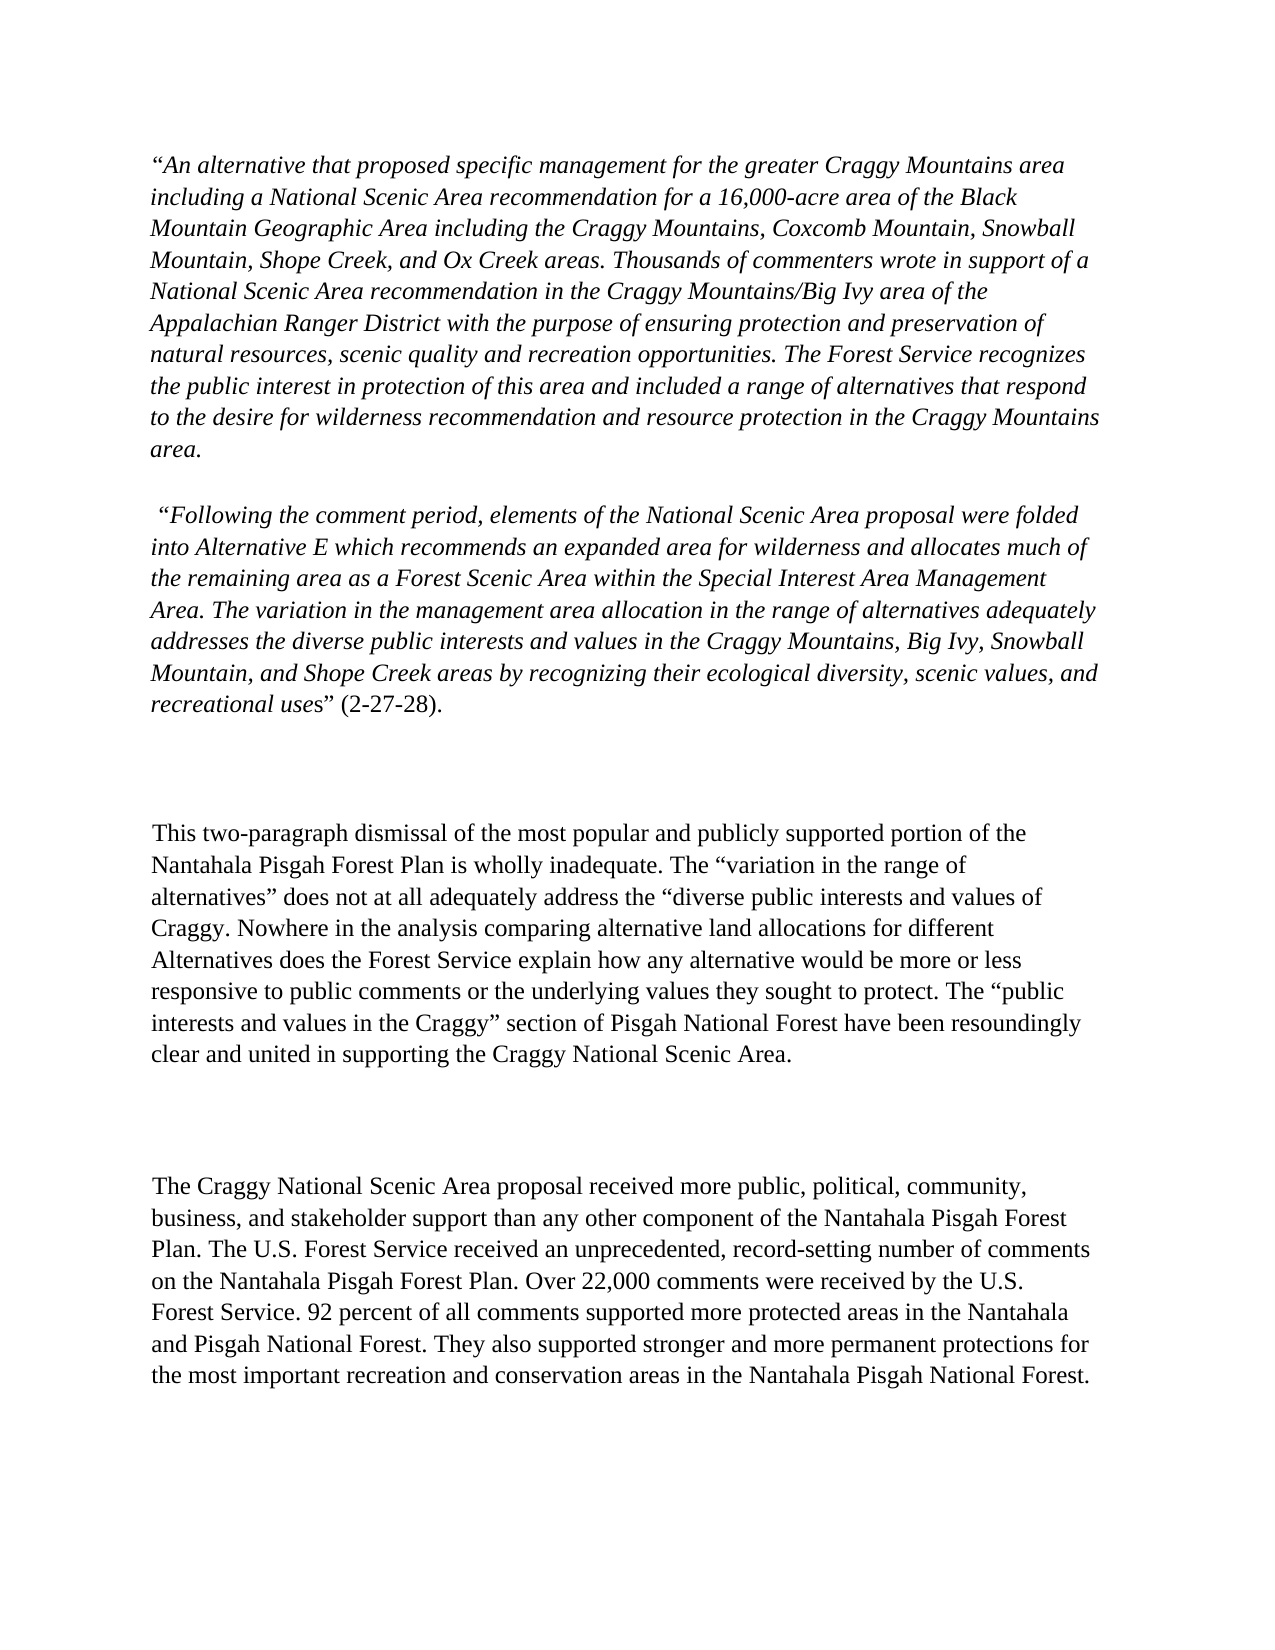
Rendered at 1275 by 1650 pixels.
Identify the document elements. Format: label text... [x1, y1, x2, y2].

text “Following the comment period, elements of the National Scenic Area proposal were folded into Alternative E which recommends an expanded area for wilderness and allocates much of the remaining area as a Forest Scenic Area within the Special Interest Area Management Area. The variation in the management area allocation in the range of alternatives adequately addresses the diverse public interests and values in the Craggy Mountains, Big Ivy, Snowball Mountain, and Shope Creek areas by recognizing their ecological diversity, scenic values, and recreational uses” (2-27-28). [150, 500, 1100, 718]
text The Craggy National Scenic Area proposal received more public, political, community, business, and stakeholder support than any other component of the Nantahala Pisgah Forest Plan. The U.S. Forest Service received an unprecedented, record-setting number of comments on the Nantahala Pisgah Forest Plan. Over 22,000 comments were received by the U.S. Forest Service. 92 percent of all comments supported more protected areas in the Nantahala and Pisgah National Forest. They also supported stronger and more permanent protections for the most important recreation and conservation areas in the Nantahala Pisgah National Forest. [151, 1171, 1091, 1389]
text This two-paragraph dismissal of the most popular and publicly supported portion of the Nantahala Pisgah Forest Plan is wholly inadequate. The “variation in the range of alternatives” does not at all adequately address the “diverse public interests and values of Craggy. Nowhere in the analysis comparing alternative land allocations for different Alternatives does the Forest Service explain how any alternative would be more or less responsive to public comments or the underlying values they sought to protect. The “public interests and values in the Craggy” section of Pisgah National Forest have been resoundingly clear and united in supporting the Craggy National Scenic Area. [151, 818, 1099, 1068]
text “An alternative that proposed specific management for the greater Craggy Mountains area including a National Scenic Area recommendation for a 16,000-acre area of the Black Mountain Geographic Area including the Craggy Mountains, Coxcomb Mountain, Snowball Mountain, Shope Creek, and Ox Creek areas. Thousands of commenters wrote in support of a National Scenic Area recommendation in the Craggy Mountains/Big Ivy area of the Appalachian Ranger District with the purpose of ensuring protection and preservation of natural resources, scenic quality and recreation opportunities. The Forest Service recognizes the public interest in protection of this area and included a range of alternatives that respond to the desire for wilderness recommendation and resource protection in the Craggy Mountains area. [150, 150, 1111, 463]
